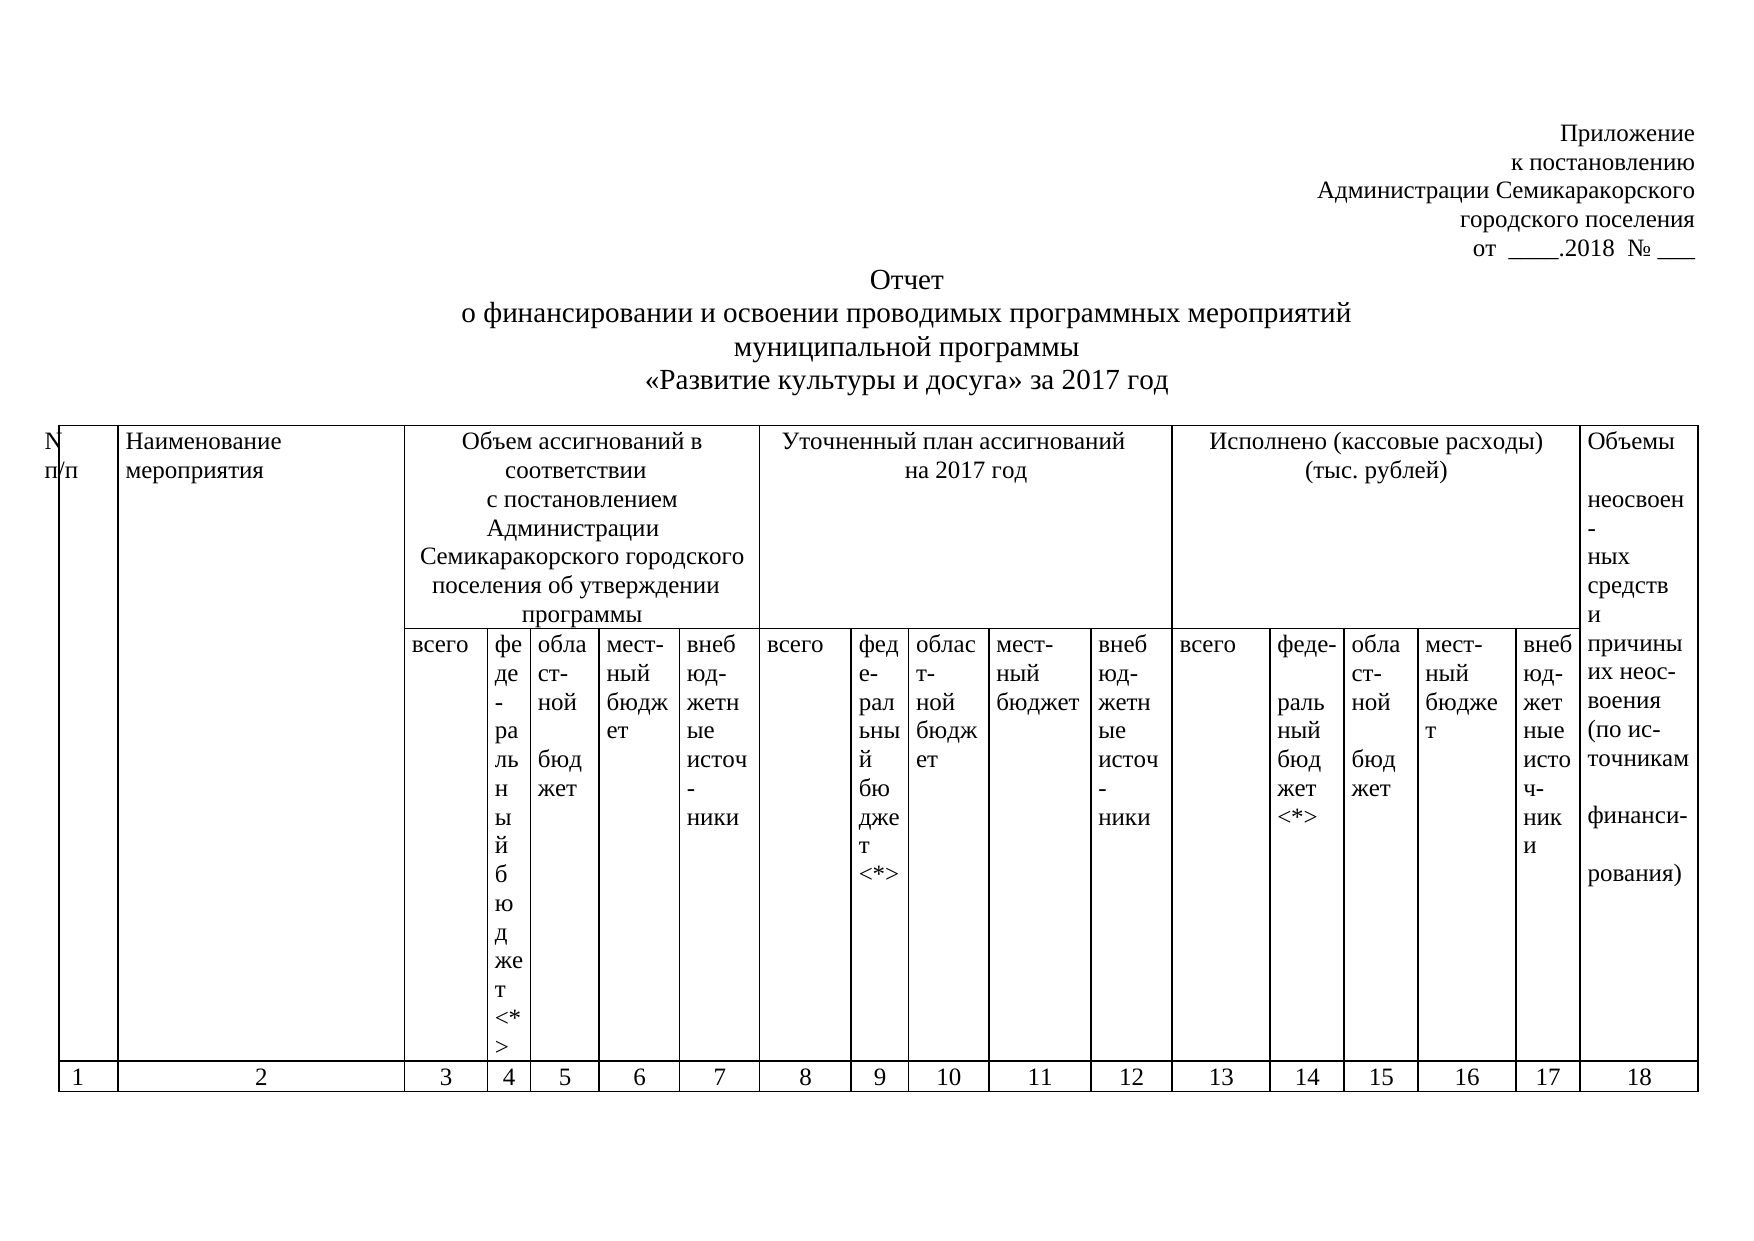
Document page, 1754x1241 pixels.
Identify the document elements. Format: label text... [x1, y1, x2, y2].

text к постановлению [118, 147, 1695, 176]
table_cell 15 [1345, 1062, 1417, 1091]
table_cell област- ной бюджет [531, 629, 598, 1060]
table_cell 5 [531, 1062, 598, 1091]
text Администрации Семикаракорского [118, 176, 1695, 204]
table_cell феде- ральный бюджет <*> [488, 629, 530, 1060]
table_cell 18 [1581, 1062, 1697, 1091]
table_cell феде- ральный бюджет <*> [852, 629, 908, 1060]
table_cell 12 [1092, 1062, 1171, 1091]
table_cell внебюд- жетные источ- ники [1092, 629, 1171, 1060]
text от ____.2018 № ___ [118, 233, 1695, 262]
table_cell 10 [909, 1062, 988, 1091]
table_cell всего [1173, 629, 1269, 1060]
table_cell 13 [1173, 1062, 1269, 1091]
table_header Исполнено (кассовые расходы) (тыс. рублей) [1173, 426, 1579, 628]
title муниципальной программы [118, 329, 1695, 362]
text «Развитие культуры и досуга» за 2017 год [118, 362, 1695, 396]
table_cell 4 [488, 1062, 530, 1091]
table_cell област- ной бюджет [909, 629, 988, 1060]
table_cell област- ной бюджет [1345, 629, 1417, 1060]
table_cell всего [405, 629, 487, 1060]
text городского поселения [118, 204, 1695, 233]
table_cell 14 [1271, 1062, 1343, 1091]
table_cell мест- ный бюджет [600, 629, 679, 1060]
table_header Объемы неосвоен- ных средств и причины их неос- воения (по ис- точникам финанси- рования) [1581, 426, 1697, 1060]
table_cell 11 [990, 1062, 1090, 1091]
table_cell 8 [760, 1062, 850, 1091]
table_cell 1 [60, 1062, 117, 1091]
table_cell внебюд- жетные источ- ники [1517, 629, 1579, 1060]
table_cell 17 [1517, 1062, 1579, 1091]
table_cell 16 [1419, 1062, 1515, 1091]
table_cell 7 [680, 1062, 759, 1091]
table_cell всего [760, 629, 850, 1060]
table_header Уточненный план ассигнований на 2017 год [760, 426, 1171, 628]
title Отчет [118, 262, 1695, 295]
table_cell внебюд- жетные источ- ники [680, 629, 759, 1060]
title о финансировании и освоении проводимых программных мероприятий [118, 295, 1695, 329]
table_cell 2 [119, 1062, 404, 1091]
table_cell мест- ный бюджет [990, 629, 1090, 1060]
table_header N п/п [60, 426, 117, 1060]
table_cell мест- ный бюджет [1419, 629, 1515, 1060]
table_cell 6 [600, 1062, 679, 1091]
table_cell 3 [405, 1062, 487, 1091]
table_header Объем ассигнований в соответствии с постановлением Администрации Семикаракорского городского поселения об утверждении программы [405, 426, 759, 628]
table_cell 9 [852, 1062, 908, 1091]
table_cell феде- ральный бюджет <*> [1271, 629, 1343, 1060]
text Приложение [118, 118, 1695, 147]
table_header Наименование мероприятия [119, 426, 404, 1060]
